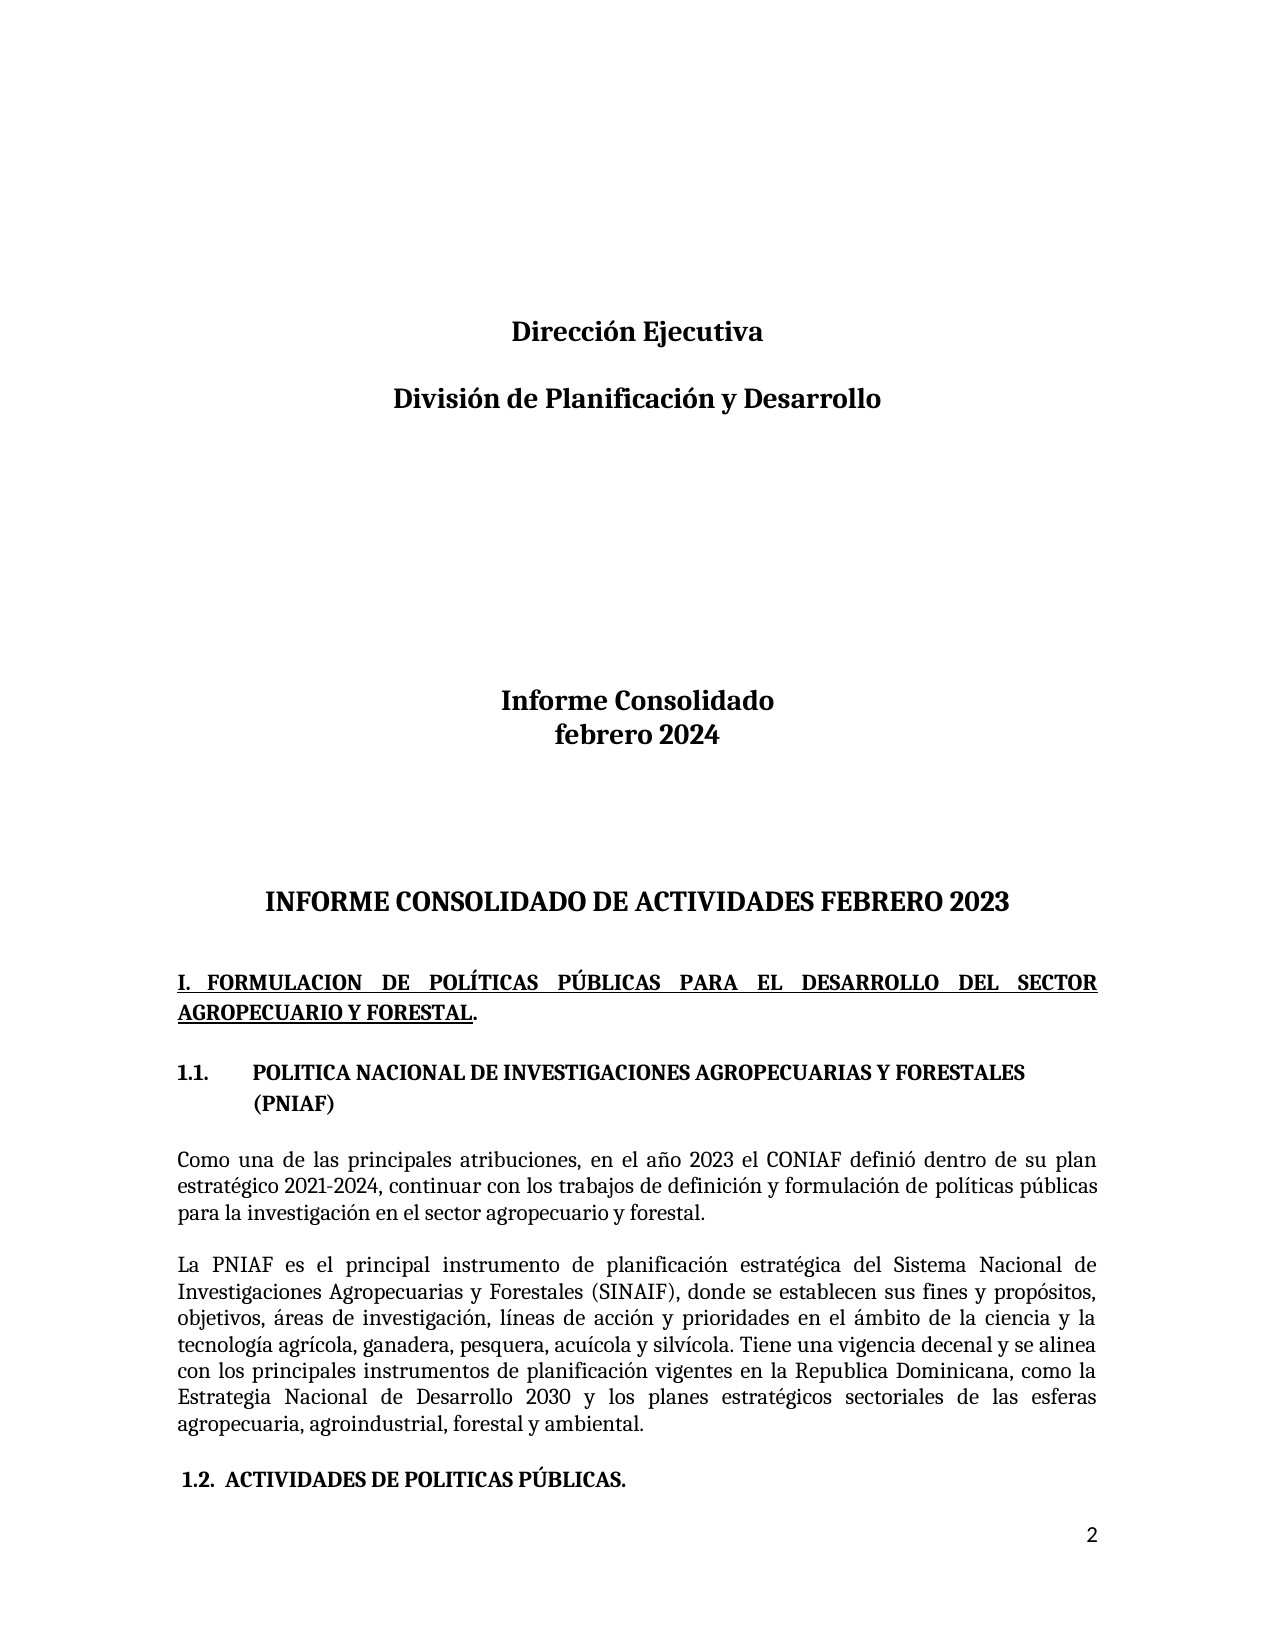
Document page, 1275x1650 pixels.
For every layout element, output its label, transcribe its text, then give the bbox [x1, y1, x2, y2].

text INFORME CONSOLIDADO DE ACTIVIDADES FEBRERO 2023 [177, 886, 1098, 919]
list La PNIAF es el principal instrumento de planificación estratégica del Sistema Nacional de Investigaciones Agropecuarias y Forestales (SINAIF), donde se establecen sus fines y propósitos, objetivos, áreas de investigación, líneas de acción y prioridades en el ámbito de la ciencia y la tecnología agrícola, ganadera, pesquera, acuícola y silvícola. Tiene una vigencia decenal y se alinea con los principales instrumentos de planificación vigentes en la Republica Dominicana, como la Estrategia Nacional de Desarrollo 2030 y los planes estratégicos sectoriales de las esferas agropecuaria, agroindustrial, forestal y ambiental. [177, 1252, 1098, 1437]
list FORMULACION DE POLÍTICAS PÚBLICAS PARA EL DESARROLLO DEL SECTOR AGROPECUARIO Y FORESTAL. [177, 993, 1098, 1026]
list POLITICA NACIONAL DE INVESTIGACIONES AGROPECUARIAS Y FORESTALES (PNIAF) [177, 1060, 1098, 1117]
list 1.2. ACTIVIDADES DE POLITICAS PÚBLICAS. [177, 1467, 1098, 1493]
text Dirección Ejecutiva [177, 315, 1098, 349]
text División de Planificación y Desarrollo [177, 382, 1098, 416]
list Como una de las principales atribuciones, en el año 2023 el CONIAF definió dentro de su plan estratégico 2021-2024, continuar con los trabajos de definición y formulación de políticas públicas para la investigación en el sector agropecuario y forestal. [177, 1147, 1098, 1226]
text febrero 2024 [177, 718, 1098, 751]
text Informe Consolidado [177, 684, 1098, 718]
list FORMULACION DE POLÍTICAS PÚBLICAS PARA EL DESARROLLO DEL SECTOR AGROPECUARIO Y FORESTAL. [177, 969, 1098, 992]
